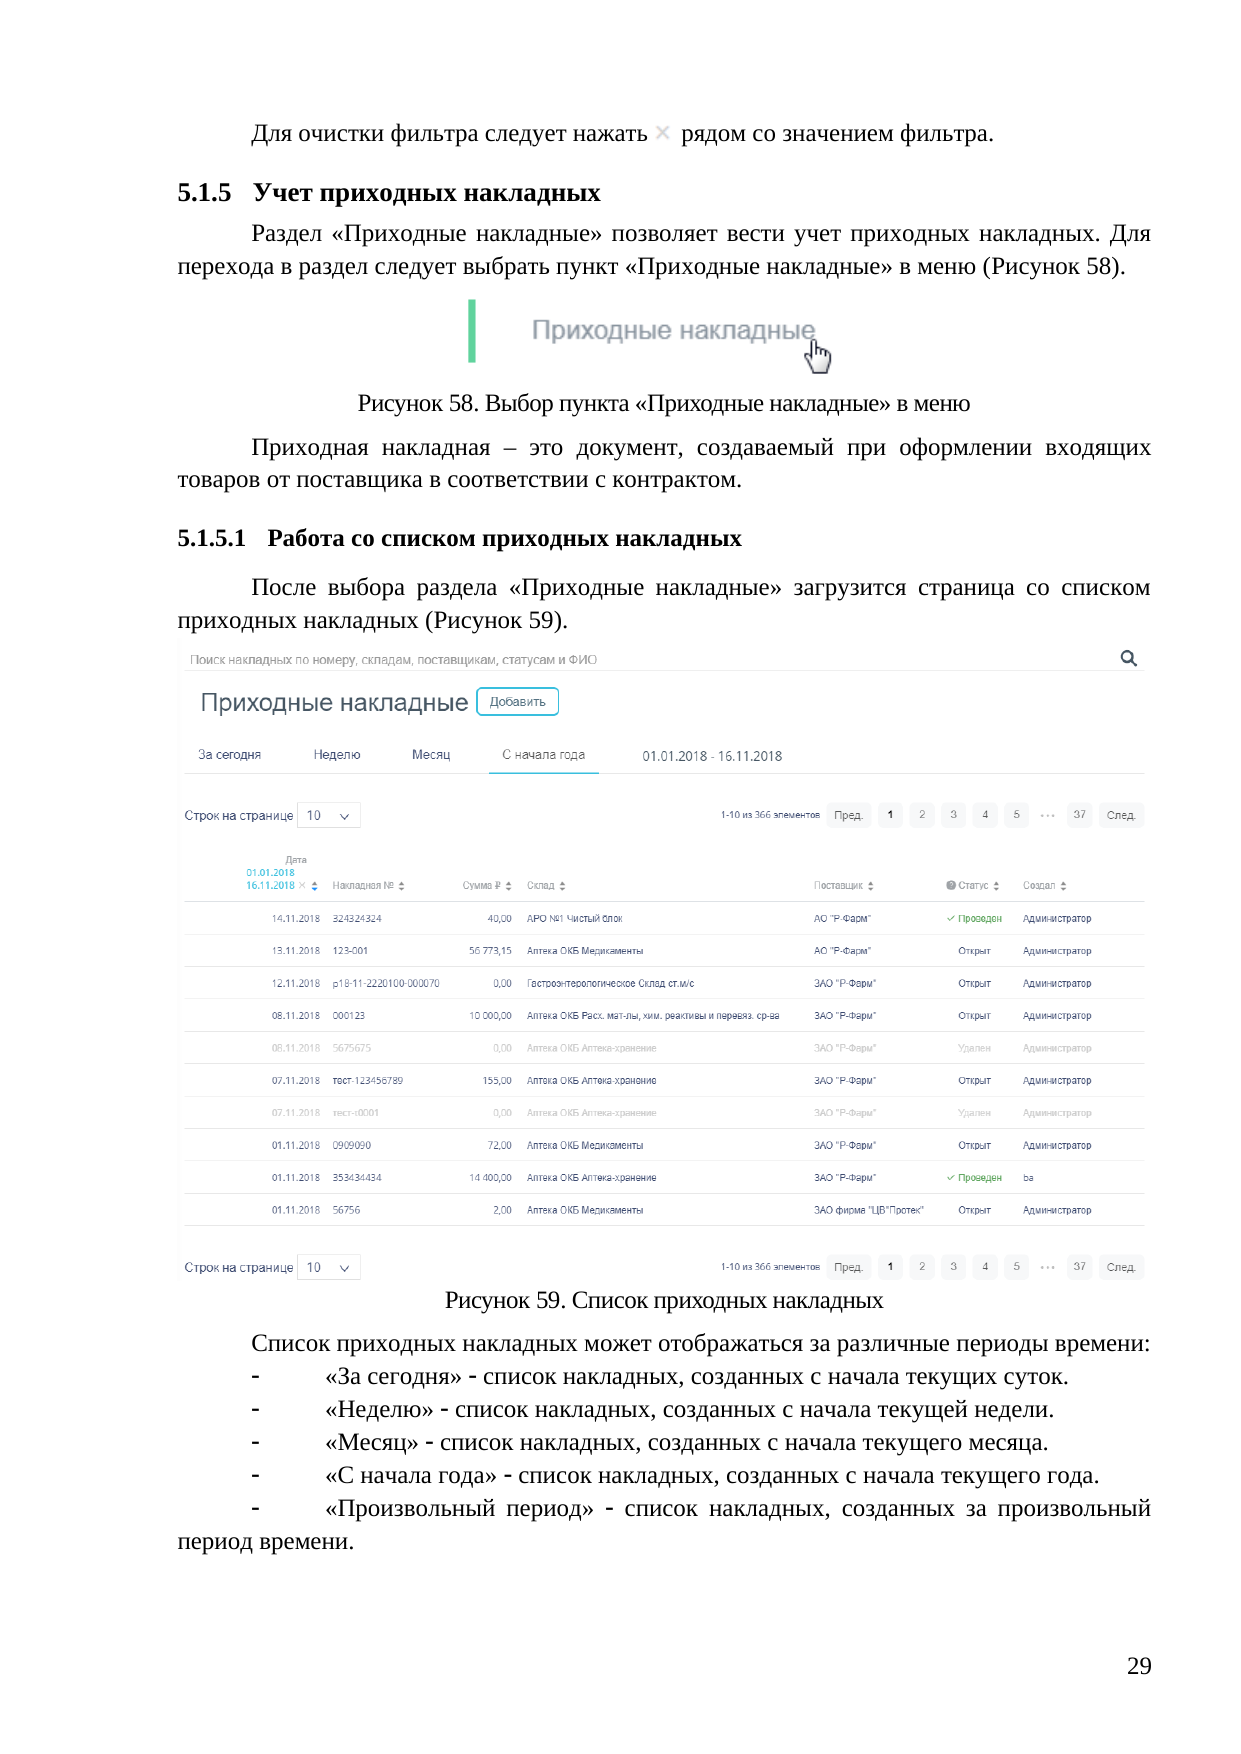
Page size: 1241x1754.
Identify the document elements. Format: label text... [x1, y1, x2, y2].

list «Месяц» список накладных, созданных с начала текущего месяца. [177, 1427, 1152, 1456]
picture [468, 284, 861, 385]
text Приходная накладная – это документ, создаваемый при оформлении входящих товаров от поставщика в соответствии с контрактом. [177, 432, 1152, 493]
text Раздел «Приходные накладные» позволяет вести учет приходных накладных. Для перехода в раздел следует выбрать пункт «Приходные накладные» в меню (Рисунок 58). [177, 218, 1152, 280]
list «Неделю» список накладных, созданных с начала текущей недели. [177, 1394, 1152, 1423]
list «С начала года» список накладных, созданных с начала текущего года. [177, 1460, 1152, 1489]
text Для очистки фильтра следует нажать рядом со значением фильтра. [177, 118, 1152, 147]
subtitle Учет приходных накладных [177, 176, 1152, 207]
text После выбора раздела «Приходные накладные» загрузится страница со списком приходных накладных (Рисунок 59). [177, 572, 1152, 634]
text Рисунок 58. Выбор пункта «Приходные накладные» в меню [177, 388, 1152, 417]
list «За сегодня» список накладных, созданных с начала текущих суток. [177, 1361, 1152, 1390]
text Рисунок 59. Список приходных накладных [177, 1285, 1152, 1314]
picture [177, 638, 1152, 1281]
text Список приходных накладных может отображаться за различные периоды времени: [177, 1328, 1152, 1357]
picture [654, 125, 675, 142]
list «Произвольный период» список накладных, созданных за произвольный период времени. [177, 1493, 1152, 1555]
subtitle Работа со списком приходных накладных [177, 523, 1152, 551]
